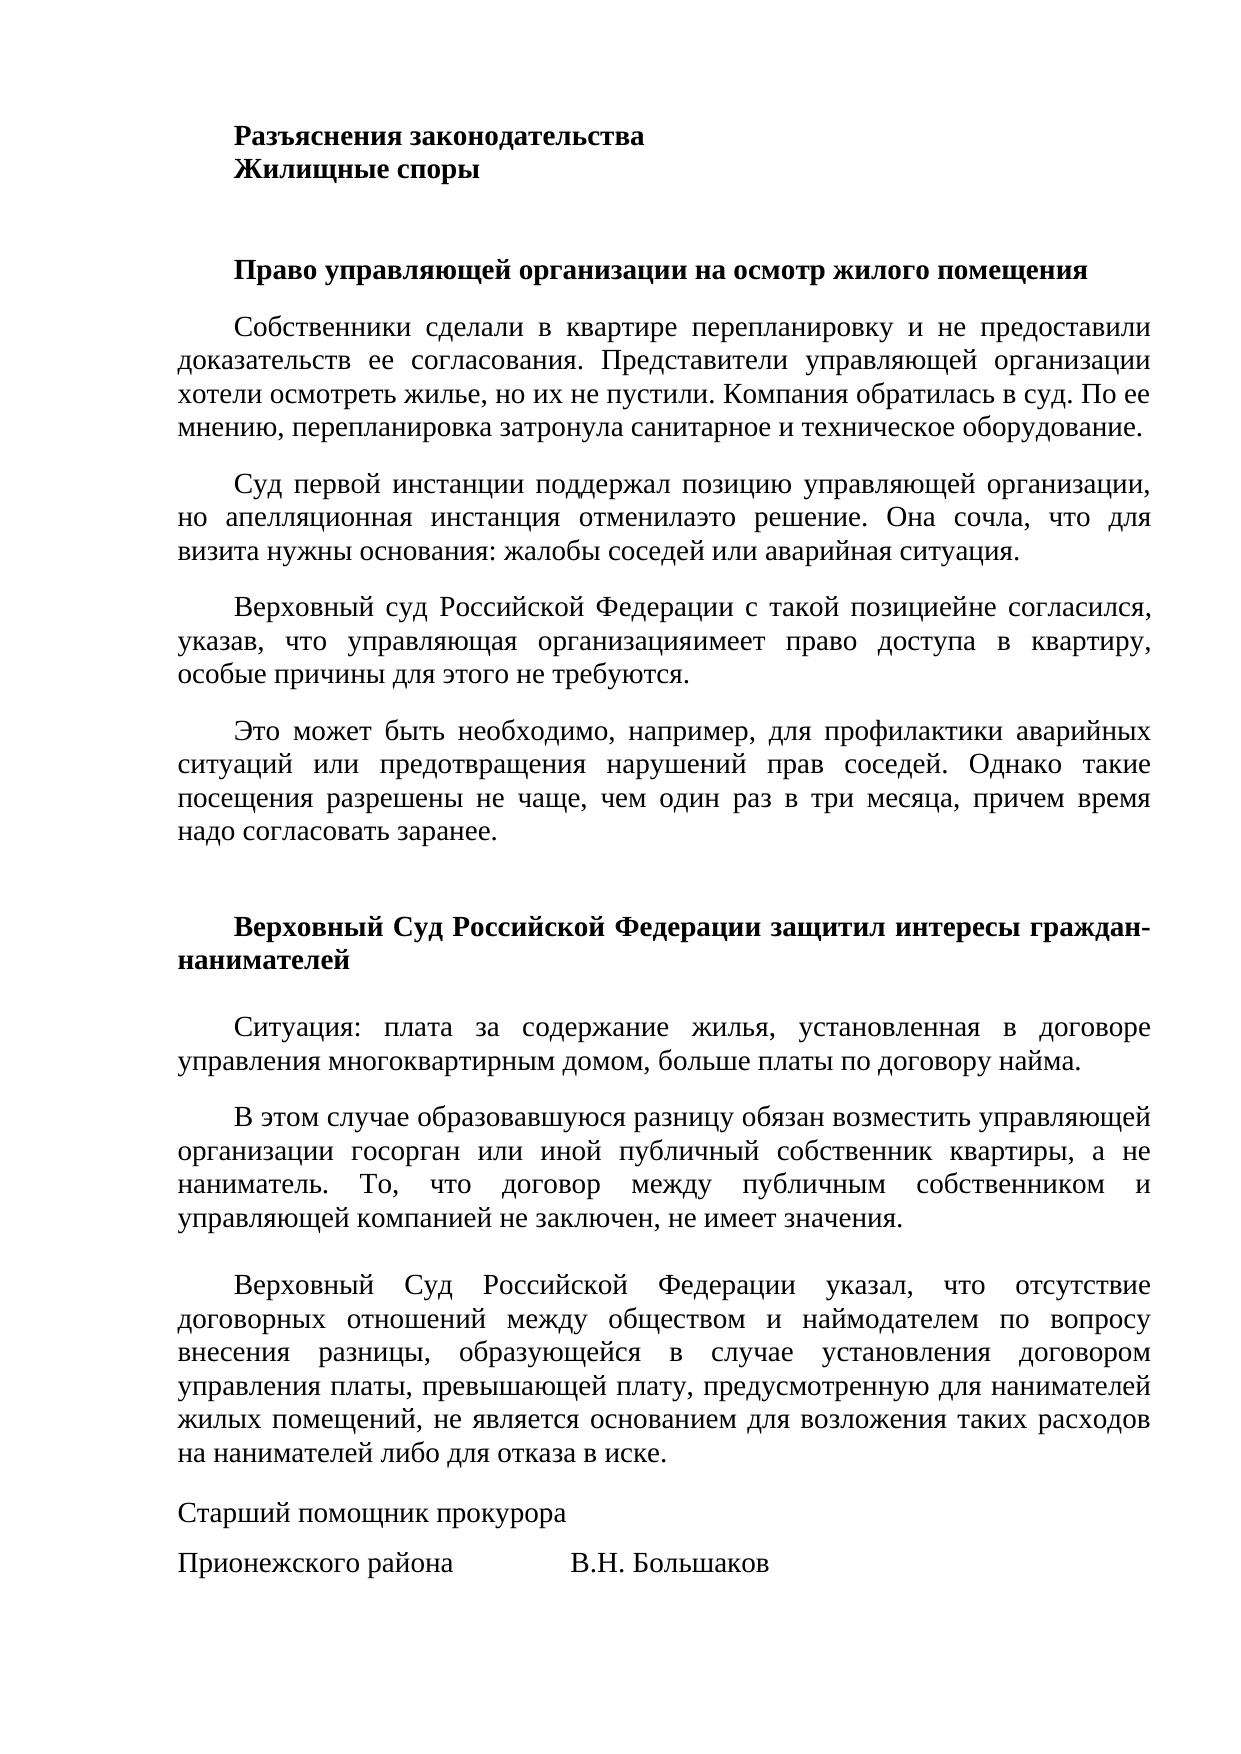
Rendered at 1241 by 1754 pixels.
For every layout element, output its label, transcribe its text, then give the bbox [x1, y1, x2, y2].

text Ситуация: плата за содержание жилья, установленная в договоре управления многоквартирным домом, больше платы по договору найма. [177, 1009, 1152, 1077]
text Верховный Суд Российской Федерации указал, что отсутствие договорных отношений между обществом и наймодателем по вопросу внесения разницы, образующейся в случае установления договором управления платы, превышающей плату, предусмотренную для нанимателей жилых помещений, не является основанием для возложения таких расходов на нанимателей либо для отказа в иске. [177, 1267, 1152, 1468]
text В этом случае образовавшуюся разницу обязан возместить управляющей организации госорган или иной публичный собственник квартиры, а не наниматель. То, что договор между публичным собственником и управляющей компанией не заключен, не имеет значения. [177, 1099, 1152, 1234]
text Собственники сделали в квартире перепланировку и не предоставили доказательств ее согласования. Представители управляющей организации хотели осмотреть жилье, но их не пустили. Компания обратилась в суд. По ее мнению, перепланировка затронула санитарное и техническое оборудование. [177, 309, 1152, 443]
text Разъяснения законодательства [177, 118, 1152, 152]
text Право управляющей организации на осмотр жилого помещения [177, 252, 1152, 286]
text Жилищные споры [177, 152, 1152, 185]
text Прионежского района В.Н. Большаков [177, 1552, 1152, 1577]
text Верховный суд Российской Федерации с такой позициейне согласился, указав, что управляющая организацияимеет право доступа в квартиру, особые причины для этого не требуются. [177, 589, 1152, 690]
text Это может быть необходимо, например, для профилактики аварийных ситуаций или предотвращения нарушений прав соседей. Однако такие посещения разрешены не чаще, чем один раз в три месяца, причем время надо согласовать заранее. [177, 713, 1152, 847]
text Суд первой инстанции поддержал позицию управляющей организации, но апелляционная инстанция отменилаэто решение. Она сочла, что для визита нужны основания: жалобы соседей или аварийная ситуация. [177, 466, 1152, 566]
text Старший помощник прокурора [177, 1502, 1152, 1527]
title Верховный Суд Российской Федерации защитил интересы граждан-нанимателей [177, 909, 1152, 976]
